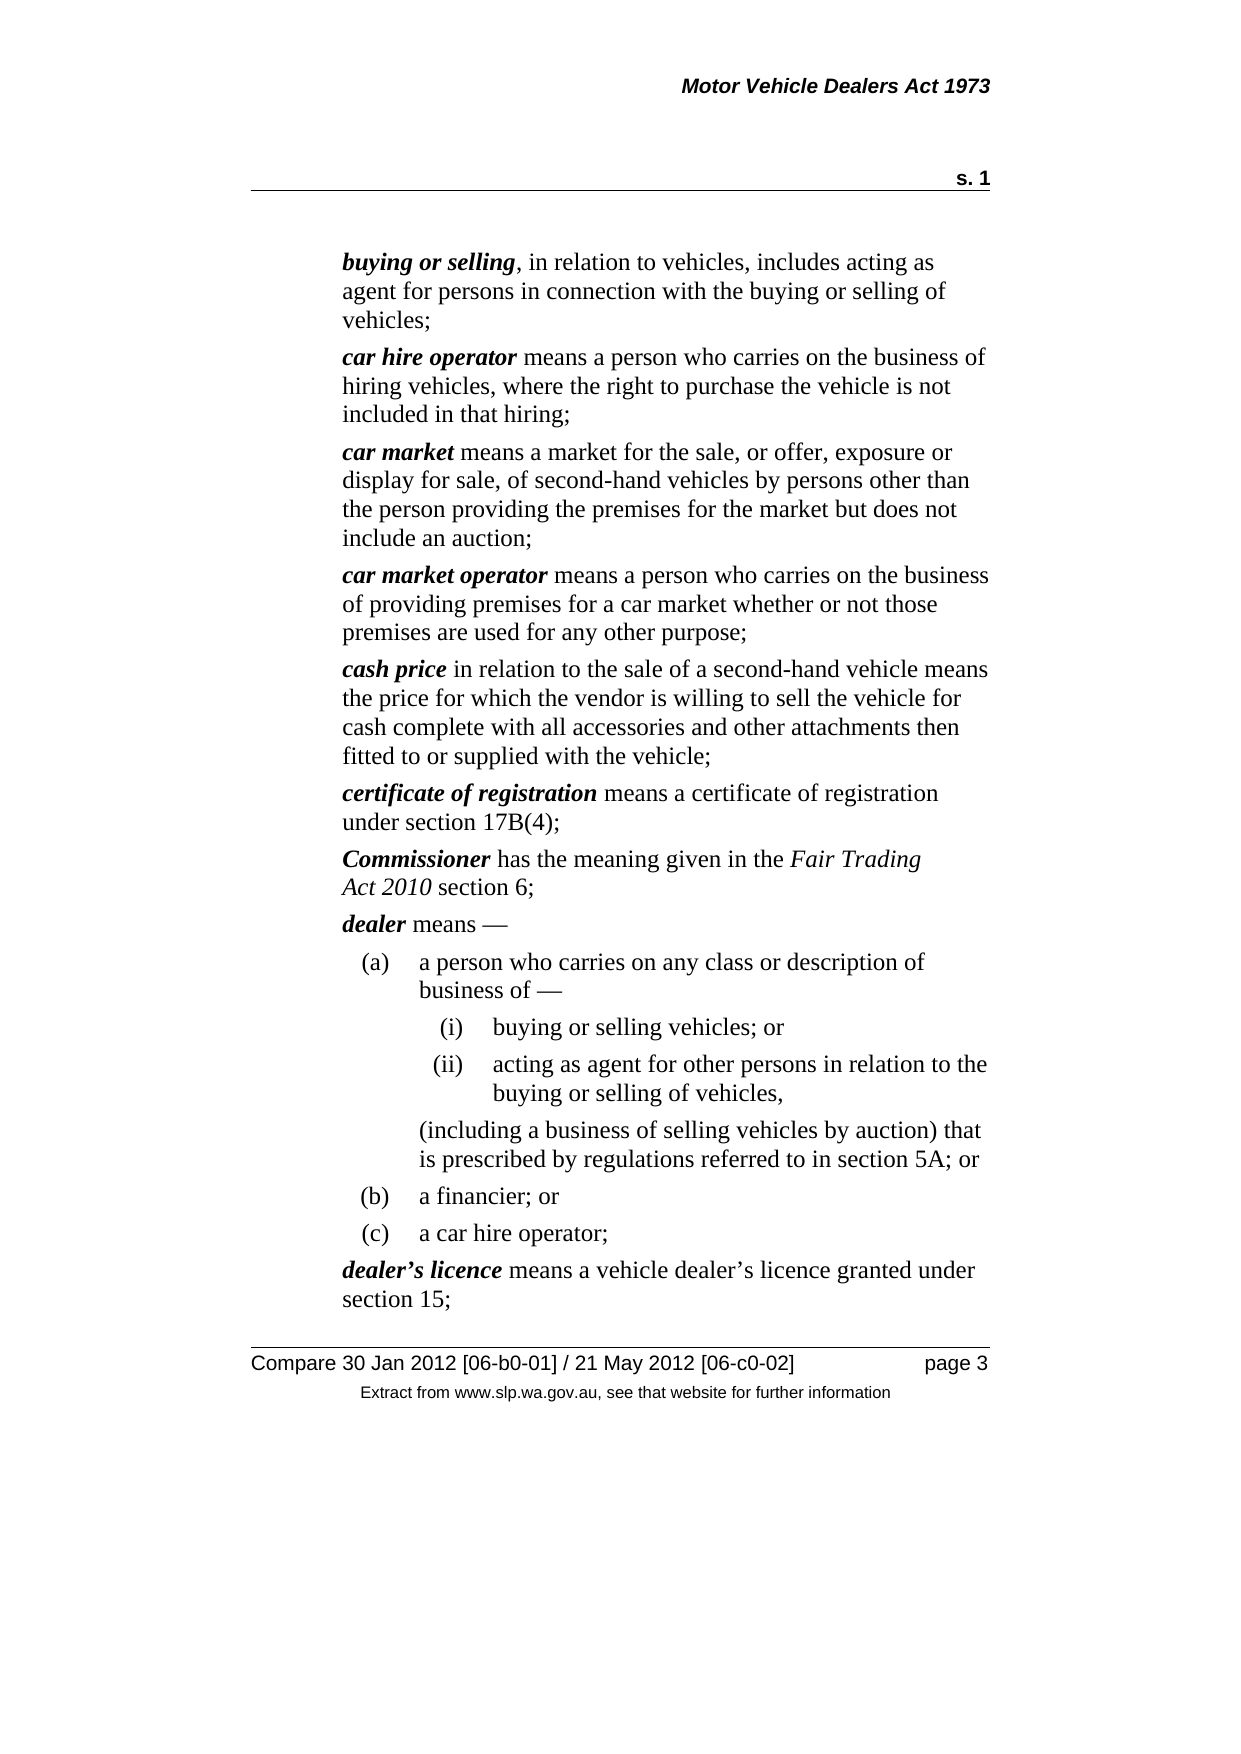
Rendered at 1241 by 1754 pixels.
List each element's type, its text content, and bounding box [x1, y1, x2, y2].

text dealer’s licence means a vehicle dealer’s licence granted under section 15; [251, 1255, 990, 1313]
text (b) a financier; or [251, 1181, 990, 1210]
text Commissioner has the meaning given in the Fair Trading Act 2010 section 6; [251, 844, 990, 901]
text car market means a market for the sale, or offer, exposure or display for sale, of second-hand vehicles by persons other than the person providing the premises for the market but does not include an auction; [251, 437, 990, 552]
text car market operator means a person who carries on the business of providing premises for a car market whether or not those premises are used for any other purpose; [251, 560, 990, 646]
text buying or selling, in relation to vehicles, includes acting as agent for persons in connection with the buying or selling of vehicles; [251, 247, 990, 334]
text certificate of registration means a certificate of registration under section 17B(4); [251, 778, 990, 835]
text car hire operator means a person who carries on the business of hiring vehicles, where the right to purchase the vehicle is not included in that hiring; [251, 342, 990, 428]
text (including a business of selling vehicles by auction) that is prescribed by regulations referred to in section 5A; or [251, 1115, 990, 1173]
text dealer means — [251, 909, 990, 938]
text cash price in relation to the sale of a second-hand vehicle means the price for which the vendor is willing to sell the vehicle for cash complete with all accessories and other attachments then fitted to or supplied with the vehicle; [251, 654, 990, 769]
text (a) a person who carries on any class or description of business of — [251, 947, 990, 1004]
text (i) buying or selling vehicles; or [251, 1012, 990, 1041]
text (ii) acting as agent for other persons in relation to the buying or selling of vehicles, [251, 1049, 990, 1107]
text (c) a car hire operator; [251, 1218, 990, 1247]
